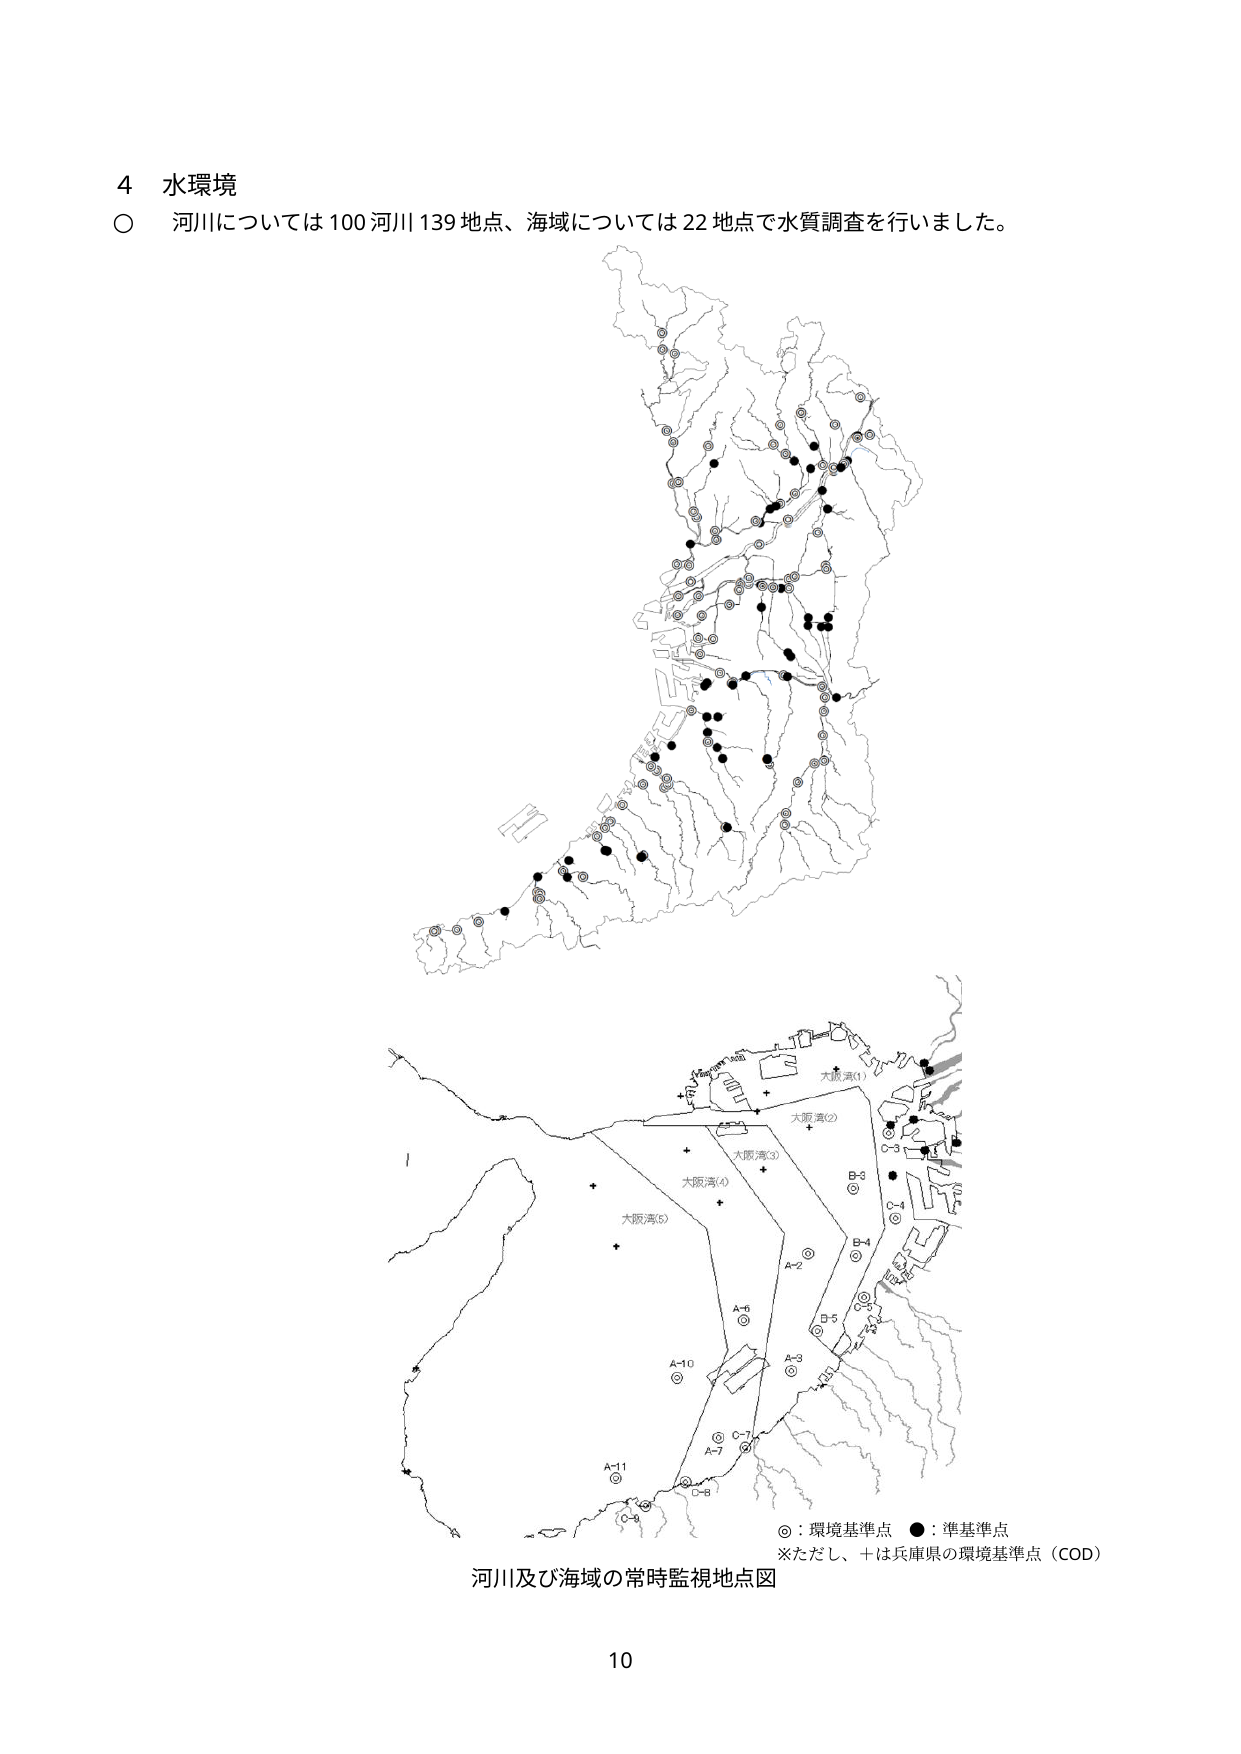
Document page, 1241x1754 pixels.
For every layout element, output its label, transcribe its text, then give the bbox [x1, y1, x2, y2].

text ４ 水環境 [112, 164, 1128, 202]
picture [368, 239, 966, 1042]
list 河川については100河川139地点、海域については22地点で水質調査を行いました。 [112, 202, 1128, 239]
